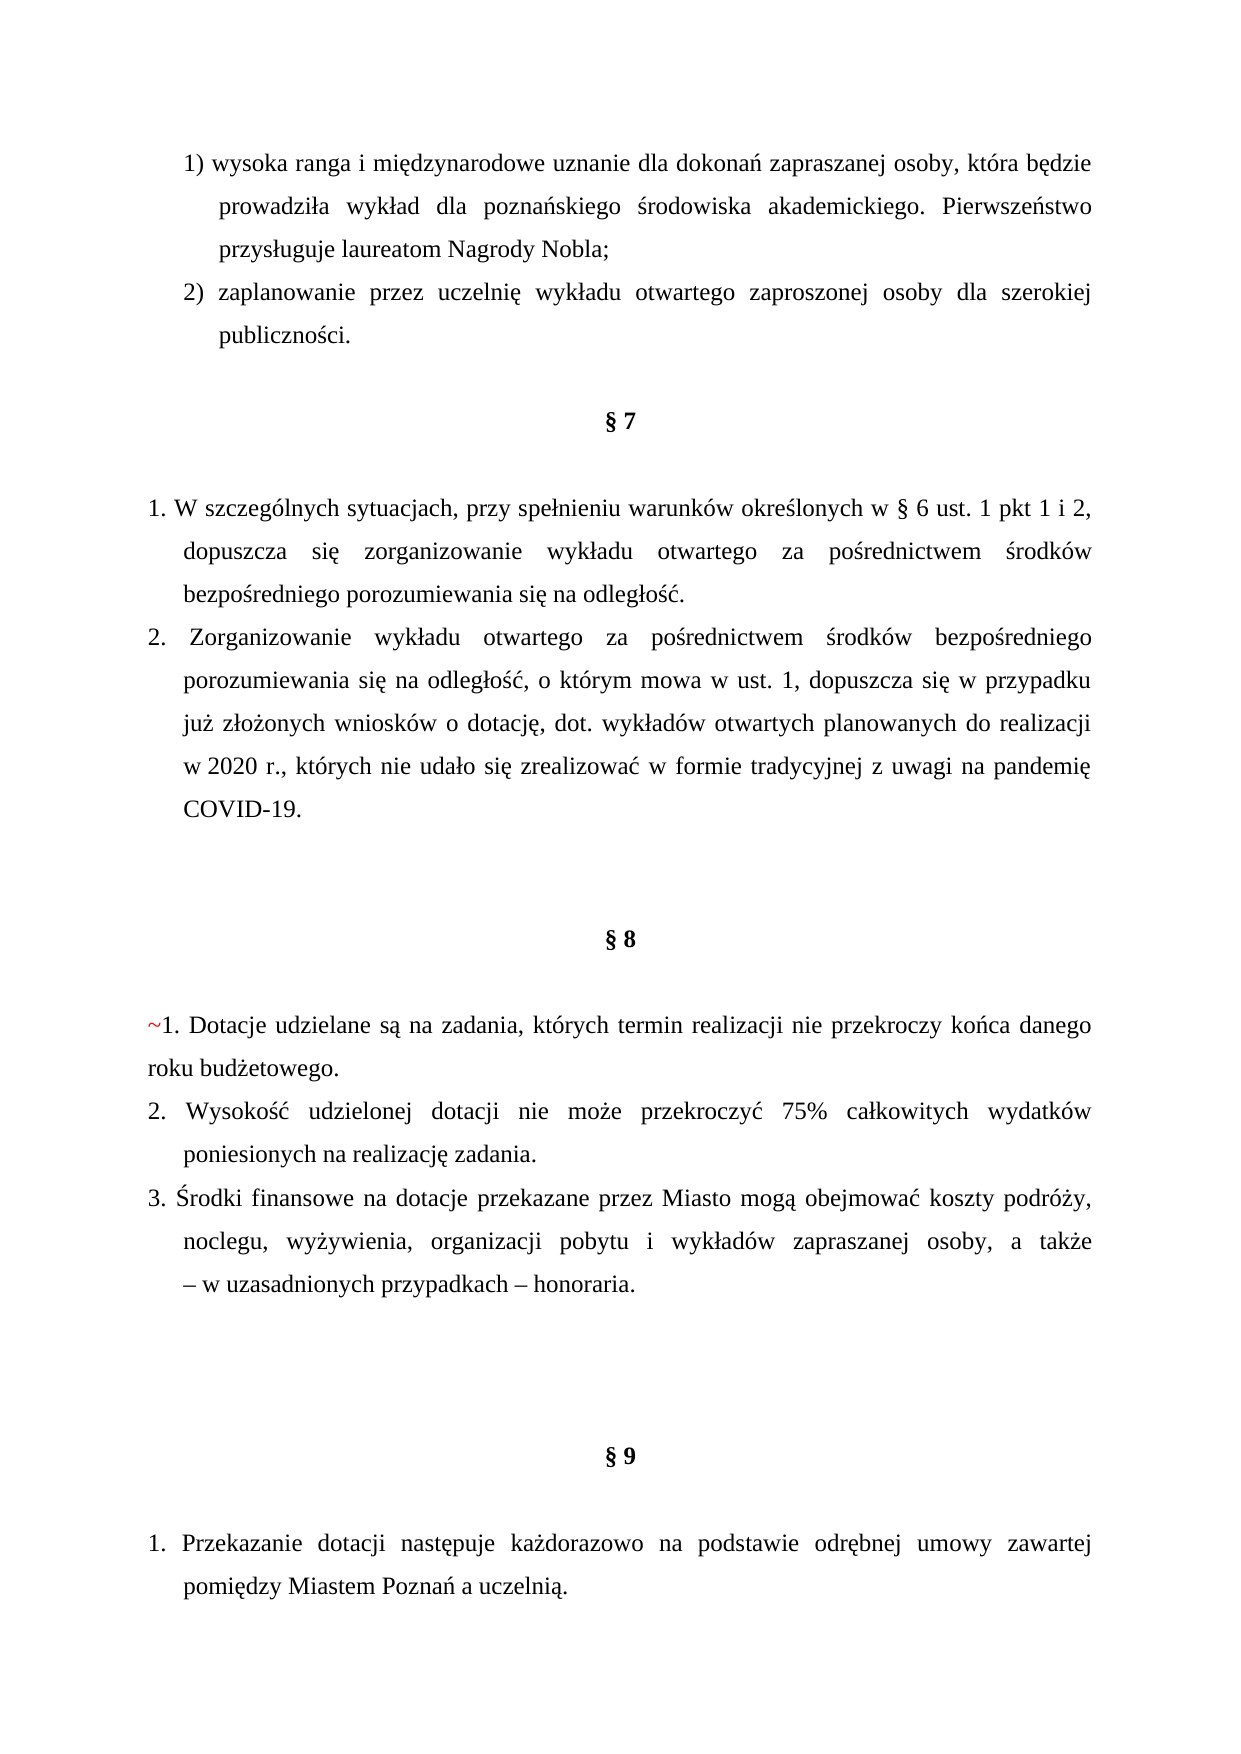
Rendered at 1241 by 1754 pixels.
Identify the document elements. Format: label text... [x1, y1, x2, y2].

text 2. Zorganizowanie wykładu otwartego za pośrednictwem środków bezpośredniego porozumiewania się na odległość, o którym mowa w ust. 1, dopuszcza się w przypadku już złożonych wniosków o dotację, dot. wykładów otwartych planowanych do realizacji w 2020 r., których nie udało się zrealizować w formie tradycyjnej z uwagi na pandemię COVID-19. [148, 622, 1093, 823]
text 2. Wysokość udzielonej dotacji nie może przekroczyć 75% całkowitych wydatków poniesionych na realizację zadania. [148, 1096, 1093, 1168]
text 1. W szczególnych sytuacjach, przy spełnieniu warunków określonych w § 6 ust. 1 pkt 1 i 2, dopuszcza się zorganizowanie wykładu otwartego za pośrednictwem środków bezpośredniego porozumiewania się na odległość. [148, 493, 1093, 608]
text 2) zaplanowanie przez uczelnię wykładu otwartego zaproszonej osoby dla szerokiej publiczności. [183, 277, 1093, 349]
text 3. Środki finansowe na dotacje przekazane przez Miasto mogą obejmować koszty podróży, noclegu, wyżywienia, organizacji pobytu i wykładów zapraszanej osoby, a także – w uzasadnionych przypadkach – honoraria. [148, 1183, 1093, 1298]
text § 9 [148, 1441, 1093, 1470]
text § 7 [148, 406, 1093, 435]
text 1. Przekazanie dotacji następuje każdorazowo na podstawie odrębnej umowy zawartej pomiędzy Miastem Poznań a uczelnią. [148, 1528, 1093, 1599]
text ~1. Dotacje udzielane są na zadania, których termin realizacji nie przekroczy końca danego roku budżetowego. [148, 1010, 1093, 1082]
text § 8 [148, 924, 1093, 953]
text 1) wysoka ranga i międzynarodowe uznanie dla dokonań zapraszanej osoby, która będzie prowadziła wykład dla poznańskiego środowiska akademickiego. Pierwszeństwo przysługuje laureatom Nagrody Nobla; [183, 148, 1093, 263]
